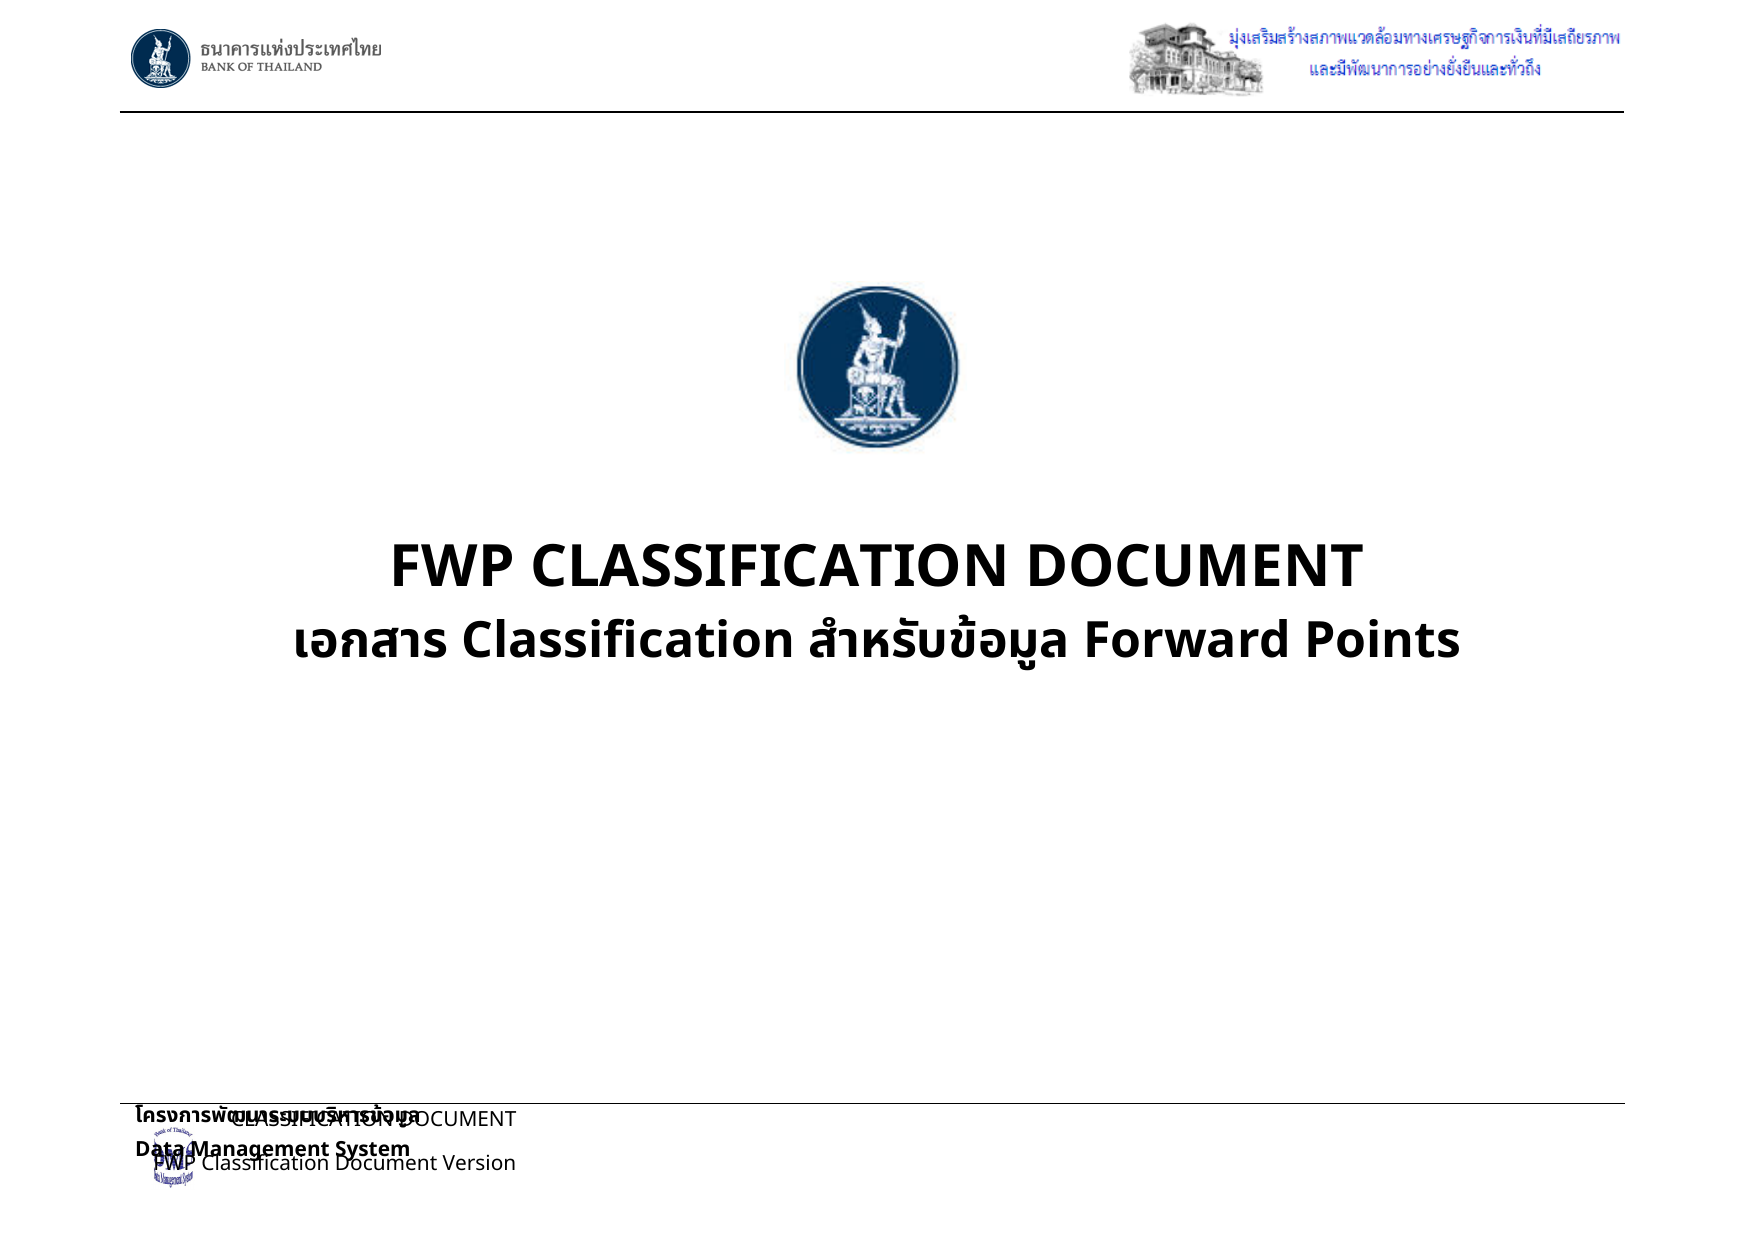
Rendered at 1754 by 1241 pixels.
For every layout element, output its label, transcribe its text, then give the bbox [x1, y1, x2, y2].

picture [151, 1123, 196, 1190]
title FWP CLASSIFICATION DOCUMENT [120, 524, 1634, 604]
picture [1128, 19, 1624, 99]
picture [784, 281, 968, 456]
title เอกสาร Classification สำหรับข้อมูล Forward Points [120, 604, 1634, 680]
picture [120, 20, 388, 96]
